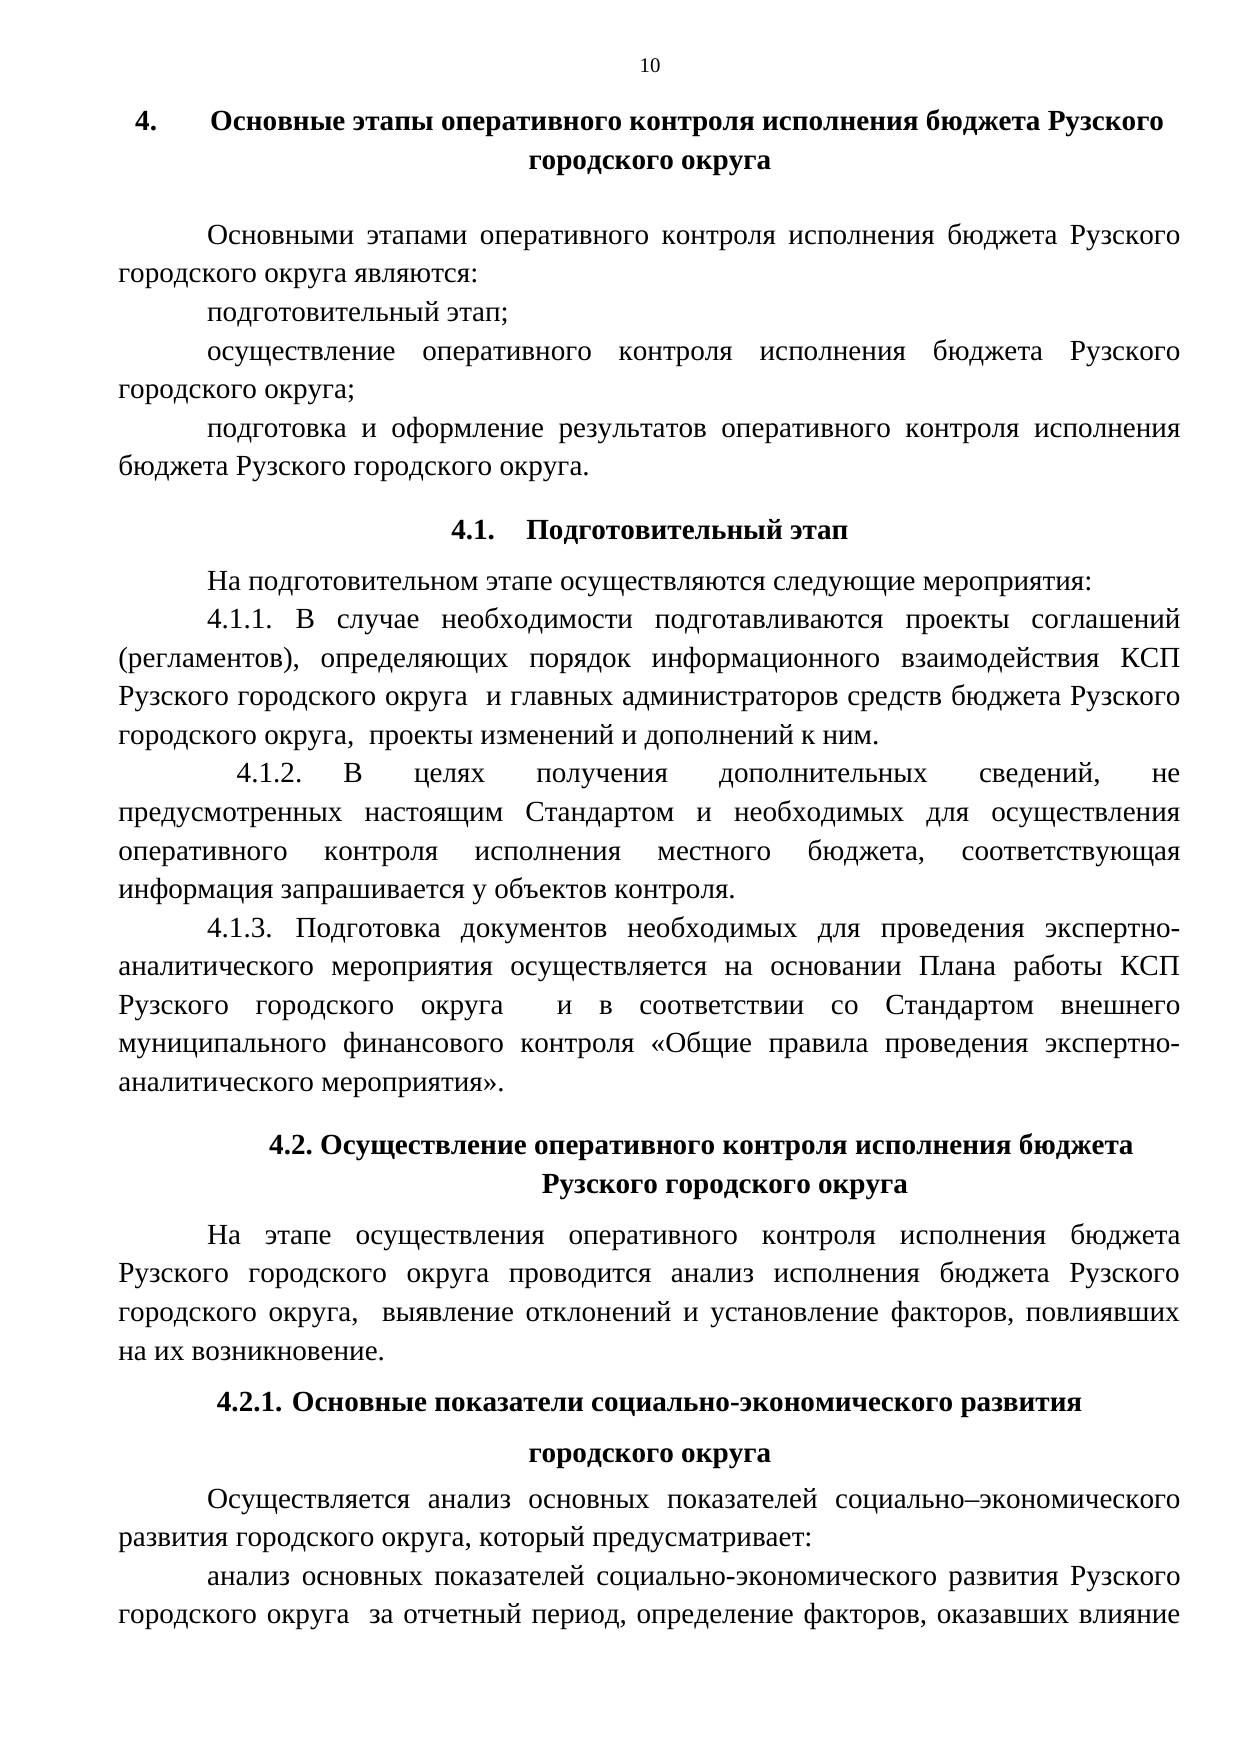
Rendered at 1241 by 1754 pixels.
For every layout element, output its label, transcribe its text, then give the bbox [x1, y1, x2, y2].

text На подготовительном этапе осуществляются следующие мероприятия: [207, 563, 1181, 596]
subtitle Подготовительный этап [118, 512, 1181, 545]
list Подготовка документов необходимых для проведения экспертно-аналитического мероприятия осуществляется на основании Плана работы КСП Рузского городского округа и в соответствии со Стандартом внешнего муниципального финансового контроля «Общие правила проведения экспертно-аналитического мероприятия». [118, 910, 1181, 1097]
text На этапе осуществления оперативного контроля исполнения бюджета Рузского городского округа проводится анализ исполнения бюджета Рузского городского округа, выявление отклонений и установление факторов, повлиявших на их возникновение. [118, 1217, 1181, 1366]
list В случае необходимости подготавливаются проекты соглашений (регламентов), определяющих порядок информационного взаимодействия КСП Рузского городского округа и главных администраторов средств бюджета Рузского городского округа, проекты изменений и дополнений к ним. [118, 601, 1181, 751]
list В целях получения дополнительных сведений, не предусмотренных настоящим Стандартом и необходимых для осуществления оперативного контроля исполнения местного бюджета, соответствующая информация запрашивается у объектов контроля. [118, 756, 1181, 905]
text Осуществляется анализ основных показателей социально–экономического развития городского округа, который предусматривает: [118, 1481, 1181, 1553]
text подготовка и оформление результатов оперативного контроля исполнения бюджета Рузского городского округа. [118, 410, 1181, 482]
list Основные показатели социально-экономического развития [118, 1384, 1181, 1417]
text осуществление оперативного контроля исполнения бюджета Рузского городского округа; [118, 333, 1181, 405]
subtitle 4.2. Осуществление оперативного контроля исполнения бюджета Рузского городского округа [222, 1127, 1181, 1199]
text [118, 1558, 1181, 1630]
text городского округа [118, 1435, 1181, 1468]
subtitle Основные этапы оперативного контроля исполнения бюджета Рузского городского округа [118, 103, 1181, 175]
text Основными этапами оперативного контроля исполнения бюджета Рузского городского округа являются: [118, 217, 1181, 289]
text подготовительный этап; [118, 294, 1181, 328]
